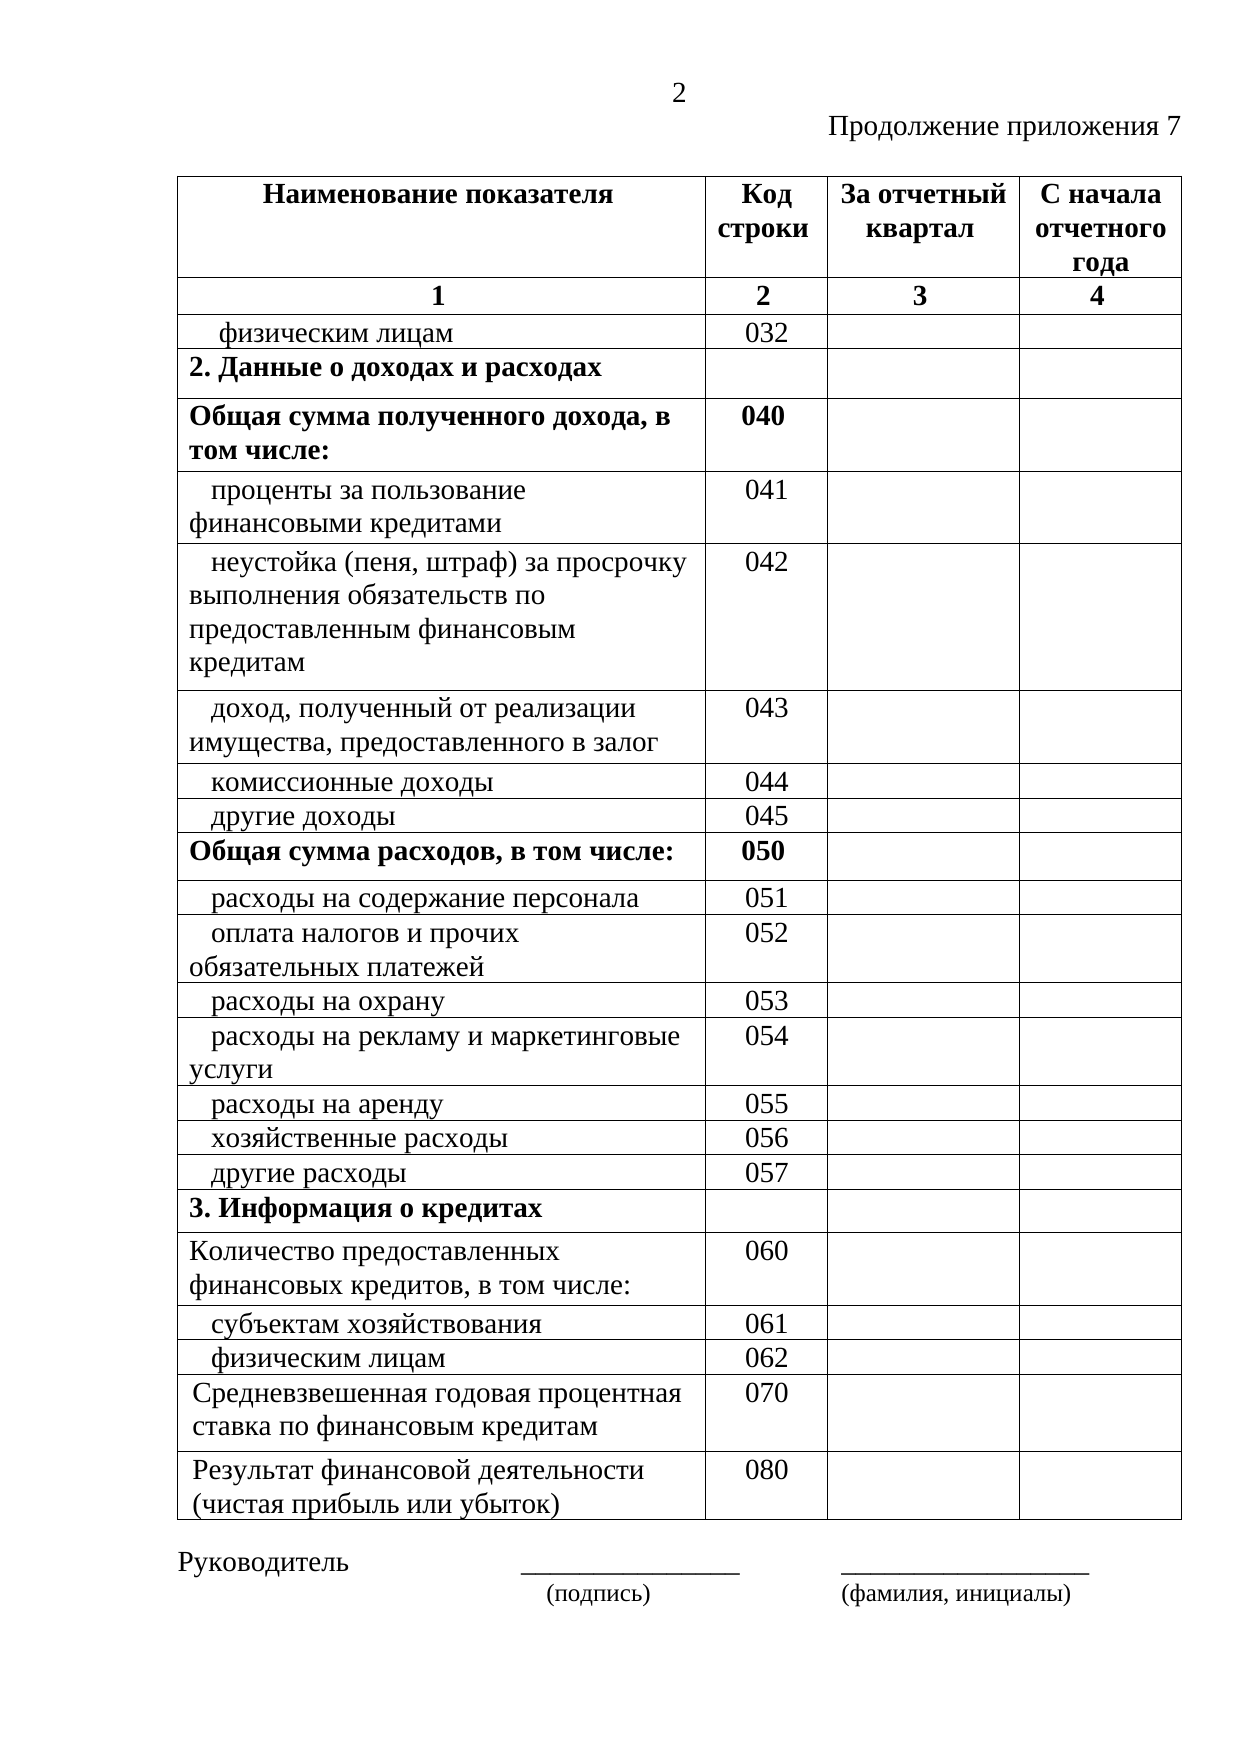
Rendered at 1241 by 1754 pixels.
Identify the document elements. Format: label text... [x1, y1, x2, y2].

table_cell [828, 881, 1019, 914]
table_cell [1020, 472, 1181, 543]
table_cell [828, 399, 1019, 471]
table_cell 053 [706, 983, 827, 1017]
table_cell расходы на рекламу и маркетинговые услуги [178, 1018, 705, 1085]
table_cell [1020, 1233, 1181, 1305]
table_cell 044 [706, 764, 827, 797]
table_cell [1020, 1340, 1181, 1374]
table_cell [828, 544, 1019, 689]
table_cell [828, 915, 1019, 982]
table_cell 4 [1020, 278, 1181, 314]
table_cell [828, 1155, 1019, 1189]
table_cell [1020, 983, 1181, 1017]
table_cell [828, 1018, 1019, 1085]
text Руководитель _______________ _________________ [177, 1544, 1181, 1578]
table_cell [1020, 315, 1181, 348]
table_cell 041 [706, 472, 827, 543]
table_cell [1020, 799, 1181, 832]
table_cell [1020, 1190, 1181, 1232]
table_cell 051 [706, 881, 827, 914]
table_cell 055 [706, 1086, 827, 1119]
table_cell [828, 1375, 1019, 1451]
table_cell [828, 349, 1019, 397]
table_cell 056 [706, 1121, 827, 1154]
table_cell [1020, 1121, 1181, 1154]
table_cell [828, 1121, 1019, 1154]
table_cell [1020, 1452, 1181, 1519]
table_cell 060 [706, 1233, 827, 1305]
table_cell [1020, 764, 1181, 797]
table_cell проценты за пользование финансовыми кредитами [178, 472, 705, 543]
table_cell [706, 1190, 827, 1232]
table_cell расходы на аренду [178, 1086, 705, 1119]
table_cell [828, 315, 1019, 348]
table_cell [1020, 349, 1181, 397]
table_cell 070 [706, 1375, 827, 1451]
table_cell [1020, 915, 1181, 982]
table_cell Количество предоставленных финансовых кредитов, в том числе: [178, 1233, 705, 1305]
table_cell неустойка (пеня, штраф) за просрочку выполнения обязательств по предоставленным финансовым кредитам [178, 544, 705, 689]
table_cell [828, 1190, 1019, 1232]
table_cell 2 [706, 278, 827, 314]
table_cell 054 [706, 1018, 827, 1085]
table_header Наименование показателя [178, 177, 705, 277]
table_cell [828, 1233, 1019, 1305]
table_cell 045 [706, 799, 827, 832]
table_cell [1020, 833, 1181, 879]
table_cell 050 [706, 833, 827, 879]
table_header Код строки [706, 177, 827, 277]
table_cell доход, полученный от реализации имущества, предоставленного в залог [178, 691, 705, 763]
table_cell [1020, 1086, 1181, 1119]
table_cell [706, 349, 827, 397]
table_cell [828, 1340, 1019, 1374]
table_cell Общая сумма полученного дохода, в том числе: [178, 399, 705, 471]
table_cell [828, 1086, 1019, 1119]
table_cell 2. Данные о доходах и расходах [178, 349, 705, 397]
table_cell [1020, 544, 1181, 689]
table_cell [1020, 399, 1181, 471]
table_cell другие доходы [178, 799, 705, 832]
table_cell 3 [828, 278, 1019, 314]
text (подпись) (фамилия, инициалы) [177, 1578, 1181, 1607]
table_cell [828, 799, 1019, 832]
table_cell оплата налогов и прочих обязательных платежей [178, 915, 705, 982]
table_cell Средневзвешенная годовая процентная ставка по финансовым кредитам [178, 1375, 705, 1451]
table_cell физическим лицам [178, 1340, 705, 1374]
table_cell [1020, 1155, 1181, 1189]
table_header С начала отчетного года [1020, 177, 1181, 277]
table_cell 057 [706, 1155, 827, 1189]
table_cell [828, 1306, 1019, 1339]
table_cell 042 [706, 544, 827, 689]
table_cell [1020, 1018, 1181, 1085]
table_cell [1020, 1375, 1181, 1451]
table_cell [828, 764, 1019, 797]
table_cell 062 [706, 1340, 827, 1374]
table_cell 032 [706, 315, 827, 348]
table_cell [828, 1452, 1019, 1519]
table_cell 080 [706, 1452, 827, 1519]
table_cell Результат финансовой деятельности (чистая прибыль или убыток) [178, 1452, 705, 1519]
table_cell [828, 833, 1019, 879]
table_cell 040 [706, 399, 827, 471]
table_cell физическим лицам [178, 315, 705, 348]
table_cell 1 [178, 278, 705, 314]
table_cell [1020, 1306, 1181, 1339]
table_cell субъектам хозяйствования [178, 1306, 705, 1339]
table_cell другие расходы [178, 1155, 705, 1189]
table_cell [828, 691, 1019, 763]
table_cell [828, 472, 1019, 543]
table_cell [1020, 691, 1181, 763]
table_cell расходы на содержание персонала [178, 881, 705, 914]
table_cell 061 [706, 1306, 827, 1339]
table_cell хозяйственные расходы [178, 1121, 705, 1154]
table_cell 043 [706, 691, 827, 763]
table_cell [1020, 881, 1181, 914]
table_cell комиссионные доходы [178, 764, 705, 797]
table_cell 052 [706, 915, 827, 982]
table_cell Общая сумма расходов, в том числе: [178, 833, 705, 879]
table_cell [828, 983, 1019, 1017]
table_cell расходы на охрану [178, 983, 705, 1017]
table_header За отчетный квартал [828, 177, 1019, 277]
table_cell 3. Информация о кредитах [178, 1190, 705, 1232]
